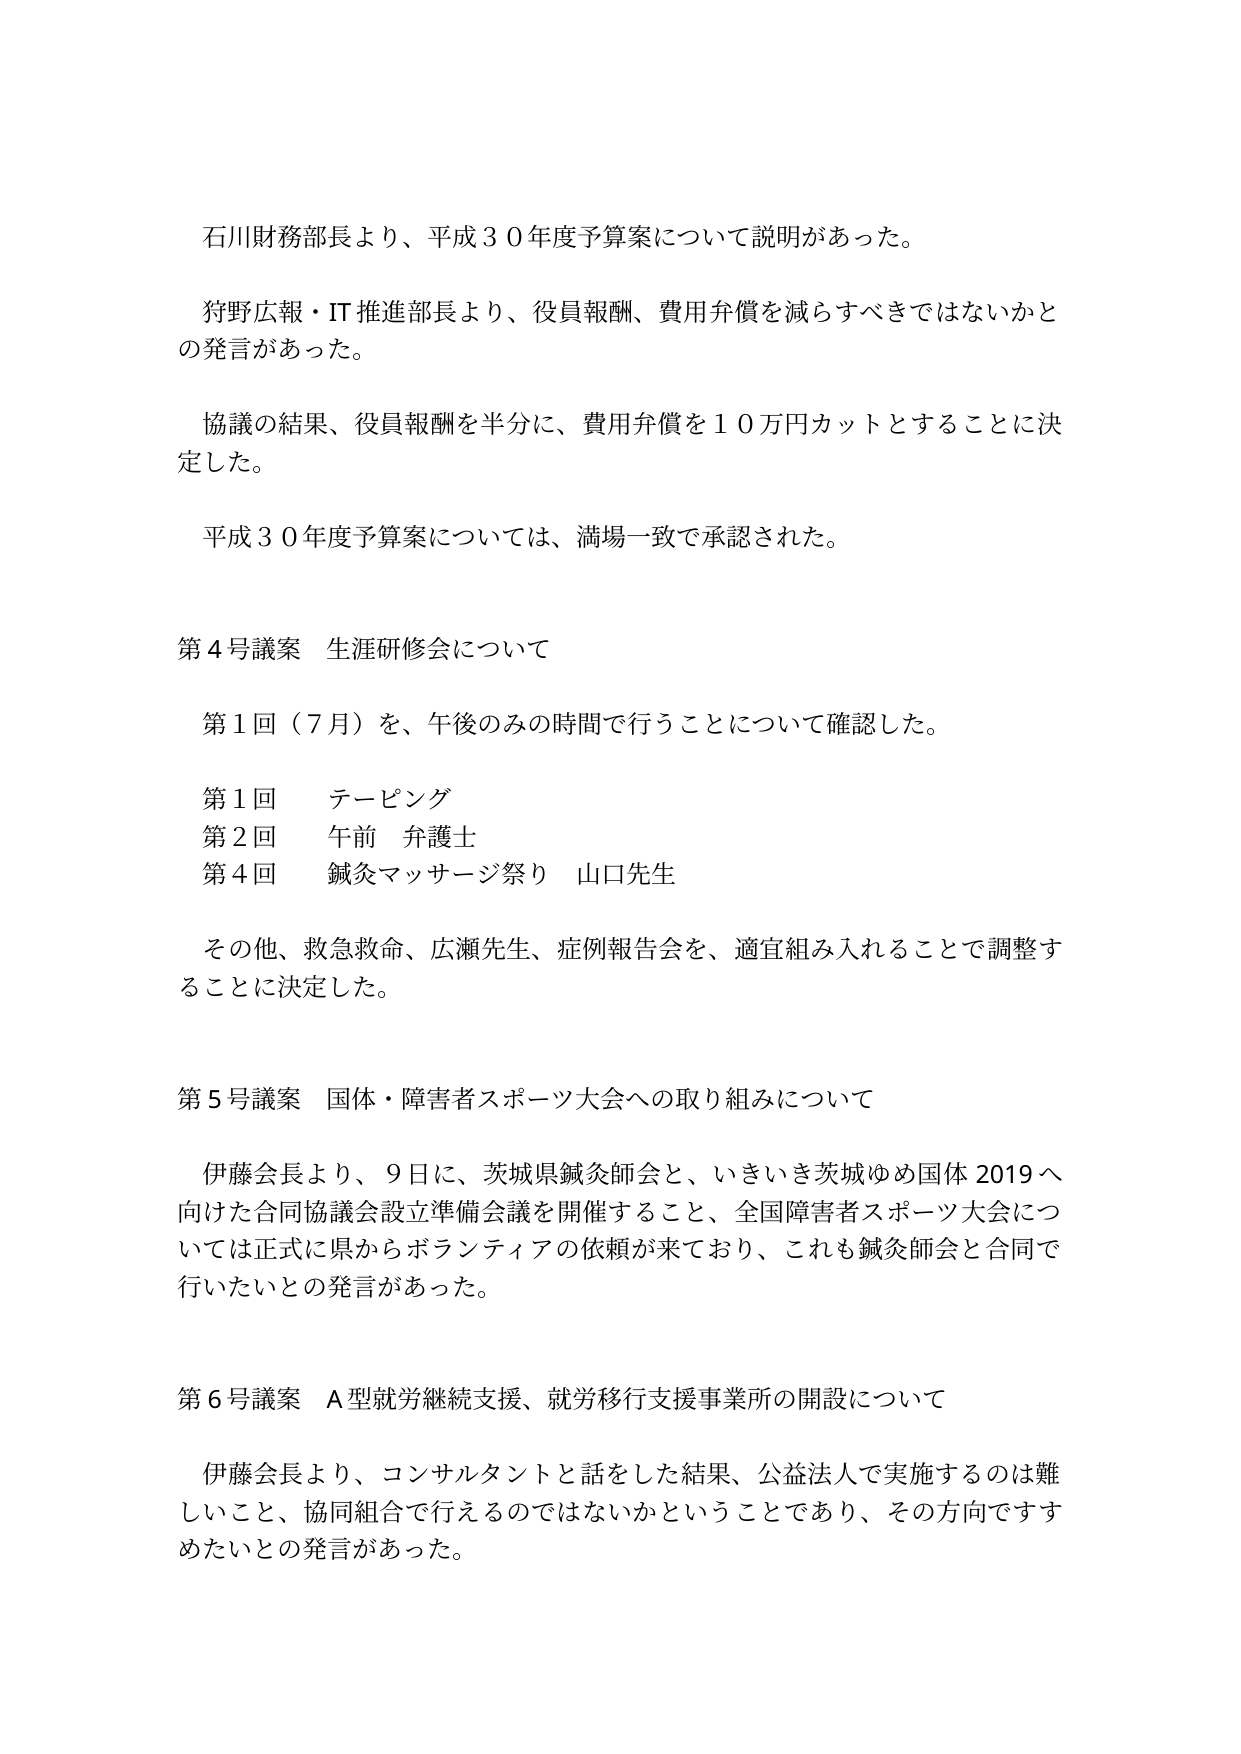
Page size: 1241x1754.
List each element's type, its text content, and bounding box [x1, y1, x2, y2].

text 石川財務部長より、平成３０年度予算案について説明があった。 [177, 217, 1063, 254]
text 第２回 午前 弁護士 [177, 817, 1063, 854]
text 第１回（７月）を、午後のみの時間で行うことについて確認した。 [177, 704, 1063, 742]
text 第４回 鍼灸マッサージ祭り 山口先生 [177, 854, 1063, 892]
text 第5号議案 国体・障害者スポーツ大会への取り組みについて [177, 1079, 1063, 1117]
text 第4号議案 生涯研修会について [177, 629, 1063, 667]
text 伊藤会長より、９日に、茨城県鍼灸師会と、いきいき茨城ゆめ国体2019へ向けた合同協議会設立準備会議を開催すること、全国障害者スポーツ大会については正式に県からボランティアの依頼が来ており、これも鍼灸師会と合同で行いたいとの発言があった。 [177, 1154, 1063, 1304]
text 伊藤会長より、コンサルタントと話をした結果、公益法人で実施するのは難しいこと、協同組合で行えるのではないかということであり、その方向ですすめたいとの発言があった。 [177, 1454, 1063, 1567]
text 第１回 テーピング [177, 779, 1063, 817]
text 狩野広報・IT推進部長より、役員報酬、費用弁償を減らすべきではないかとの発言があった。 [177, 292, 1063, 367]
text その他、救急救命、広瀬先生、症例報告会を、適宜組み入れることで調整することに決定した。 [177, 929, 1063, 1004]
text 平成３０年度予算案については、満場一致で承認された。 [177, 517, 1063, 554]
text 協議の結果、役員報酬を半分に、費用弁償を１０万円カットとすることに決定した。 [177, 404, 1063, 479]
text 第6号議案 A型就労継続支援、就労移行支援事業所の開設について [177, 1379, 1063, 1417]
